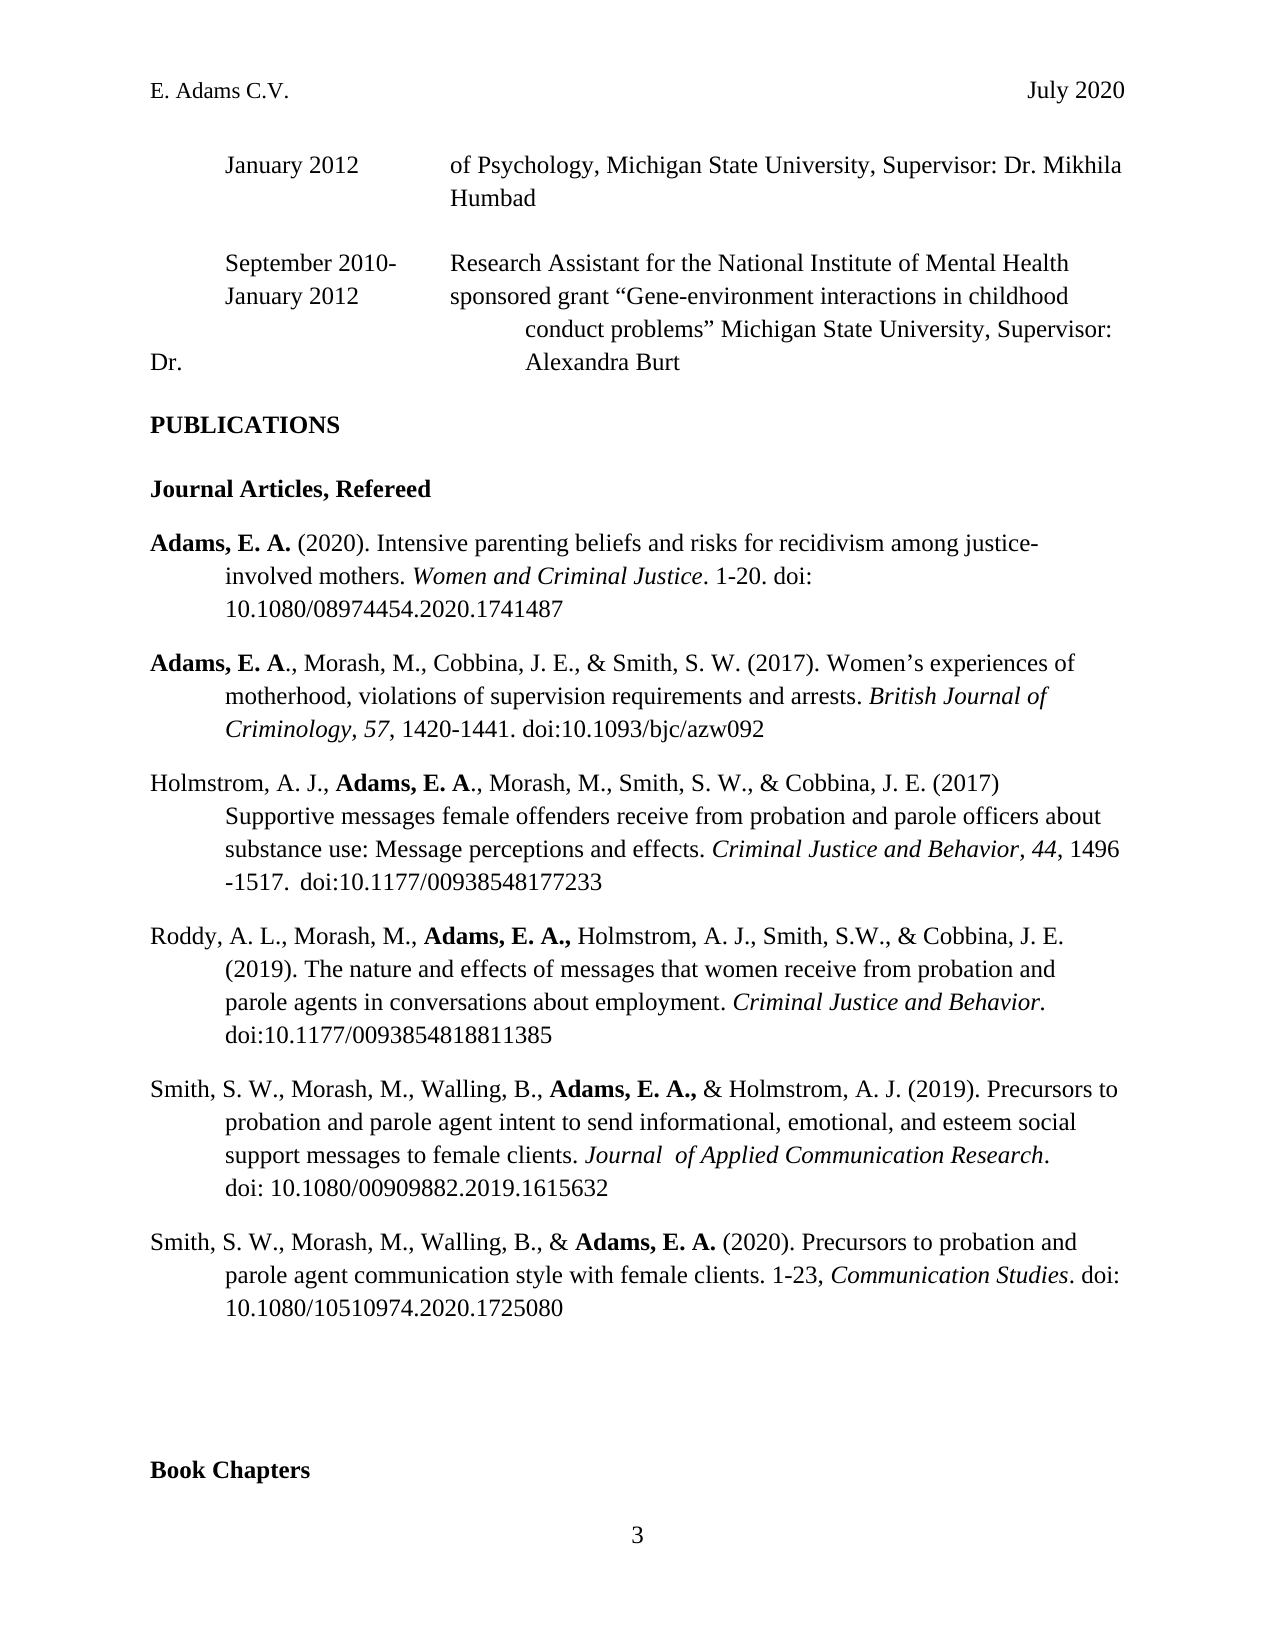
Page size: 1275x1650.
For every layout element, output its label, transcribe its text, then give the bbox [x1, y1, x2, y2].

text Adams, E. A., Morash, M., Cobbina, J. E., & Smith, S. W. (2017). Women’s experiences of motherhood, violations of supervision requirements and arrests. British Journal of Criminology, 57, 1420-1441. doi:10.1093/bjc/azw092 [150, 648, 1125, 743]
text Journal Articles, Refereed [150, 474, 1125, 503]
text Book Chapters [150, 1455, 1125, 1484]
text Smith, S. W., Morash, M., Walling, B., & Adams, E. A. (2020). Precursors to probation and parole agent communication style with female clients. 1-23, Communication Studies. doi: 10.1080/10510974.2020.1725080 [150, 1227, 1125, 1322]
text PUBLICATIONS [150, 411, 1125, 439]
text Holmstrom, A. J., Adams, E. A., Morash, M., Smith, S. W., & Cobbina, J. E. (2017) Supportive messages female offenders receive from probation and parole officers about substance use: Message perceptions and effects. Criminal Justice and Behavior, 44, 1496 -1517. doi:10.1177/00938548177233 [150, 768, 1125, 896]
text September 2010- Research Assistant for the National Institute of Mental Health [150, 248, 1125, 277]
text January 2012 sponsored grant “Gene-environment interactions in childhood conduct problems” Michigan State University, Supervisor: Dr. Alexandra Burt [150, 281, 1125, 376]
text Adams, E. A. (2020). Intensive parenting beliefs and risks for recidivism among justice- involved mothers. Women and Criminal Justice. 1-20. doi: 10.1080/08974454.2020.1741487 [150, 528, 1125, 623]
text Smith, S. W., Morash, M., Walling, B., Adams, E. A., & Holmstrom, A. J. (2019). Precursors to probation and parole agent intent to send informational, emotional, and esteem social support messages to female clients. Journal of Applied Communication Research. doi: 10.1080/00909882.2019.1615632 [150, 1074, 1125, 1202]
text Roddy, A. L., Morash, M., Adams, E. A., Holmstrom, A. J., Smith, S.W., & Cobbina, J. E. (2019). The nature and effects of messages that women receive from probation and parole agents in conversations about employment. Criminal Justice and Behavior. doi:10.1177/0093854818811385 [150, 921, 1125, 1049]
text January 2012 of Psychology, Michigan State University, Supervisor: Dr. Mikhila Humbad [225, 150, 1125, 212]
